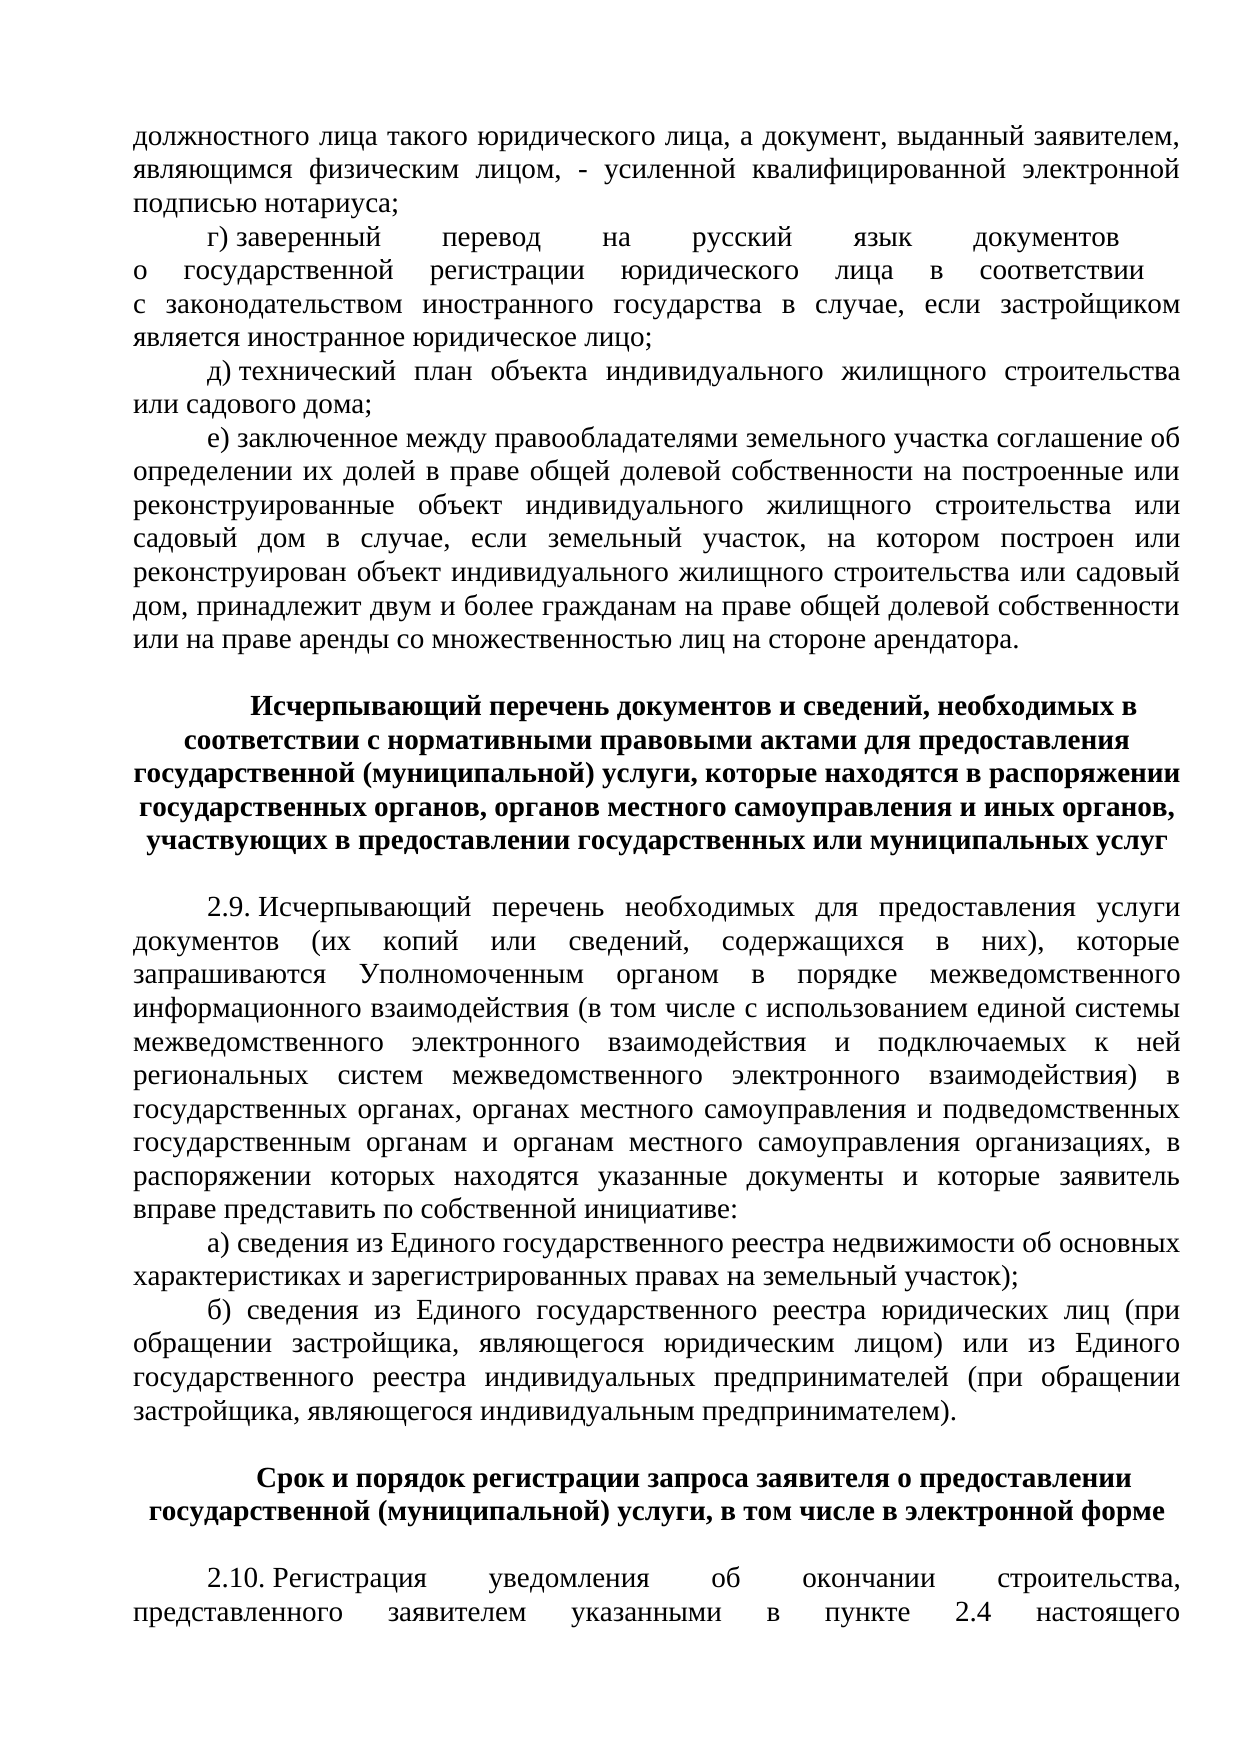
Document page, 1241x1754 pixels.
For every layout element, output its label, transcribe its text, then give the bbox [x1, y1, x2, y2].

text е) заключенное между правообладателями земельного участка соглашение об определении их долей в праве общей долевой собственности на построенные или реконструированные объект индивидуального жилищного строительства или садовый дом в случае, если земельный участок, на котором построен или реконструирован объект индивидуального жилищного строительства или садовый дом, принадлежит двум и более гражданам на праве общей долевой собственности или на праве аренды со множественностью лиц на стороне арендатора. [133, 420, 1181, 655]
text Срок и порядок регистрации запроса заявителя о предоставлении государственной (муниципальной) услуги, в том числе в электронной форме [133, 1460, 1181, 1527]
text Исчерпывающий перечень документов и сведений, необходимых в соответствии с нормативными правовыми актами для предоставления государственной (муниципальной) услуги, которые находятся в распоряжении государственных органов, органов местного самоуправления и иных органов, участвующих в предоставлении государственных или муниципальных услуг [133, 688, 1181, 856]
text б) сведения из Единого государственного реестра юридических лиц (при обращении застройщика, являющегося юридическим лицом) или из Единого государственного реестра индивидуальных предпринимателей (при обращении застройщика, являющегося индивидуальным предпринимателем). [133, 1292, 1181, 1426]
text г) заверенный перевод на русский язык документов о государственной регистрации юридического лица в соответствии с законодательством иностранного государства в случае, если застройщиком является иностранное юридическое лицо; [133, 219, 1181, 353]
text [133, 1560, 1181, 1627]
text д) технический план объекта индивидуального жилищного строительства или садового дома; [133, 353, 1181, 420]
text 2.9. Исчерпывающий перечень необходимых для предоставления услуги документов (их копий или сведений, содержащихся в них), которые запрашиваются Уполномоченным органом в порядке межведомственного информационного взаимодействия (в том числе с использованием единой системы межведомственного электронного взаимодействия и подключаемых к ней региональных систем межведомственного электронного взаимодействия) в государственных органах, органах местного самоуправления и подведомственных государственным органам и органам местного самоуправления организациях, в распоряжении которых находятся указанные документы и которые заявитель вправе представить по собственной инициативе: [133, 889, 1181, 1225]
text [133, 118, 1181, 219]
text а) сведения из Единого государственного реестра недвижимости об основных характеристиках и зарегистрированных правах на земельный участок); [133, 1225, 1181, 1292]
